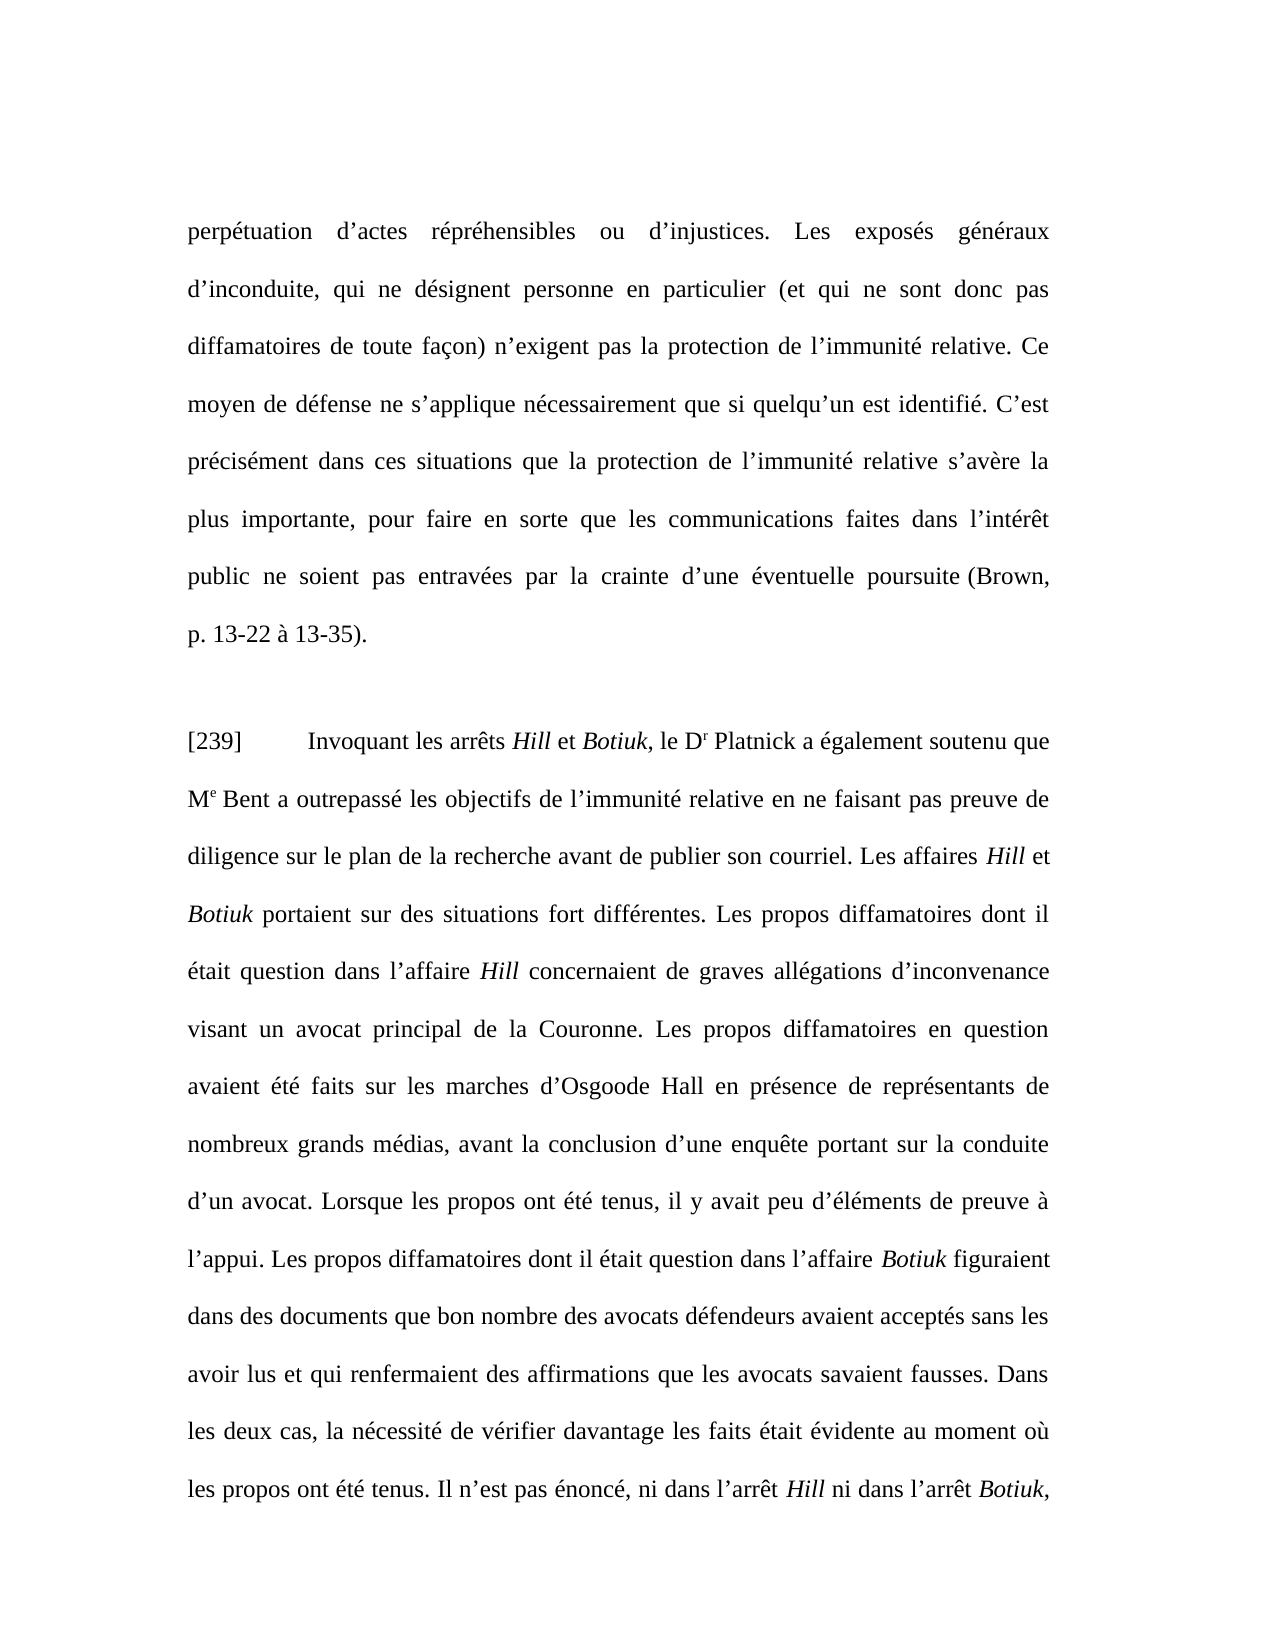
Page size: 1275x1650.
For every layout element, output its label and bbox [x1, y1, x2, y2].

list [187, 726, 1050, 1503]
list [187, 216, 1050, 648]
